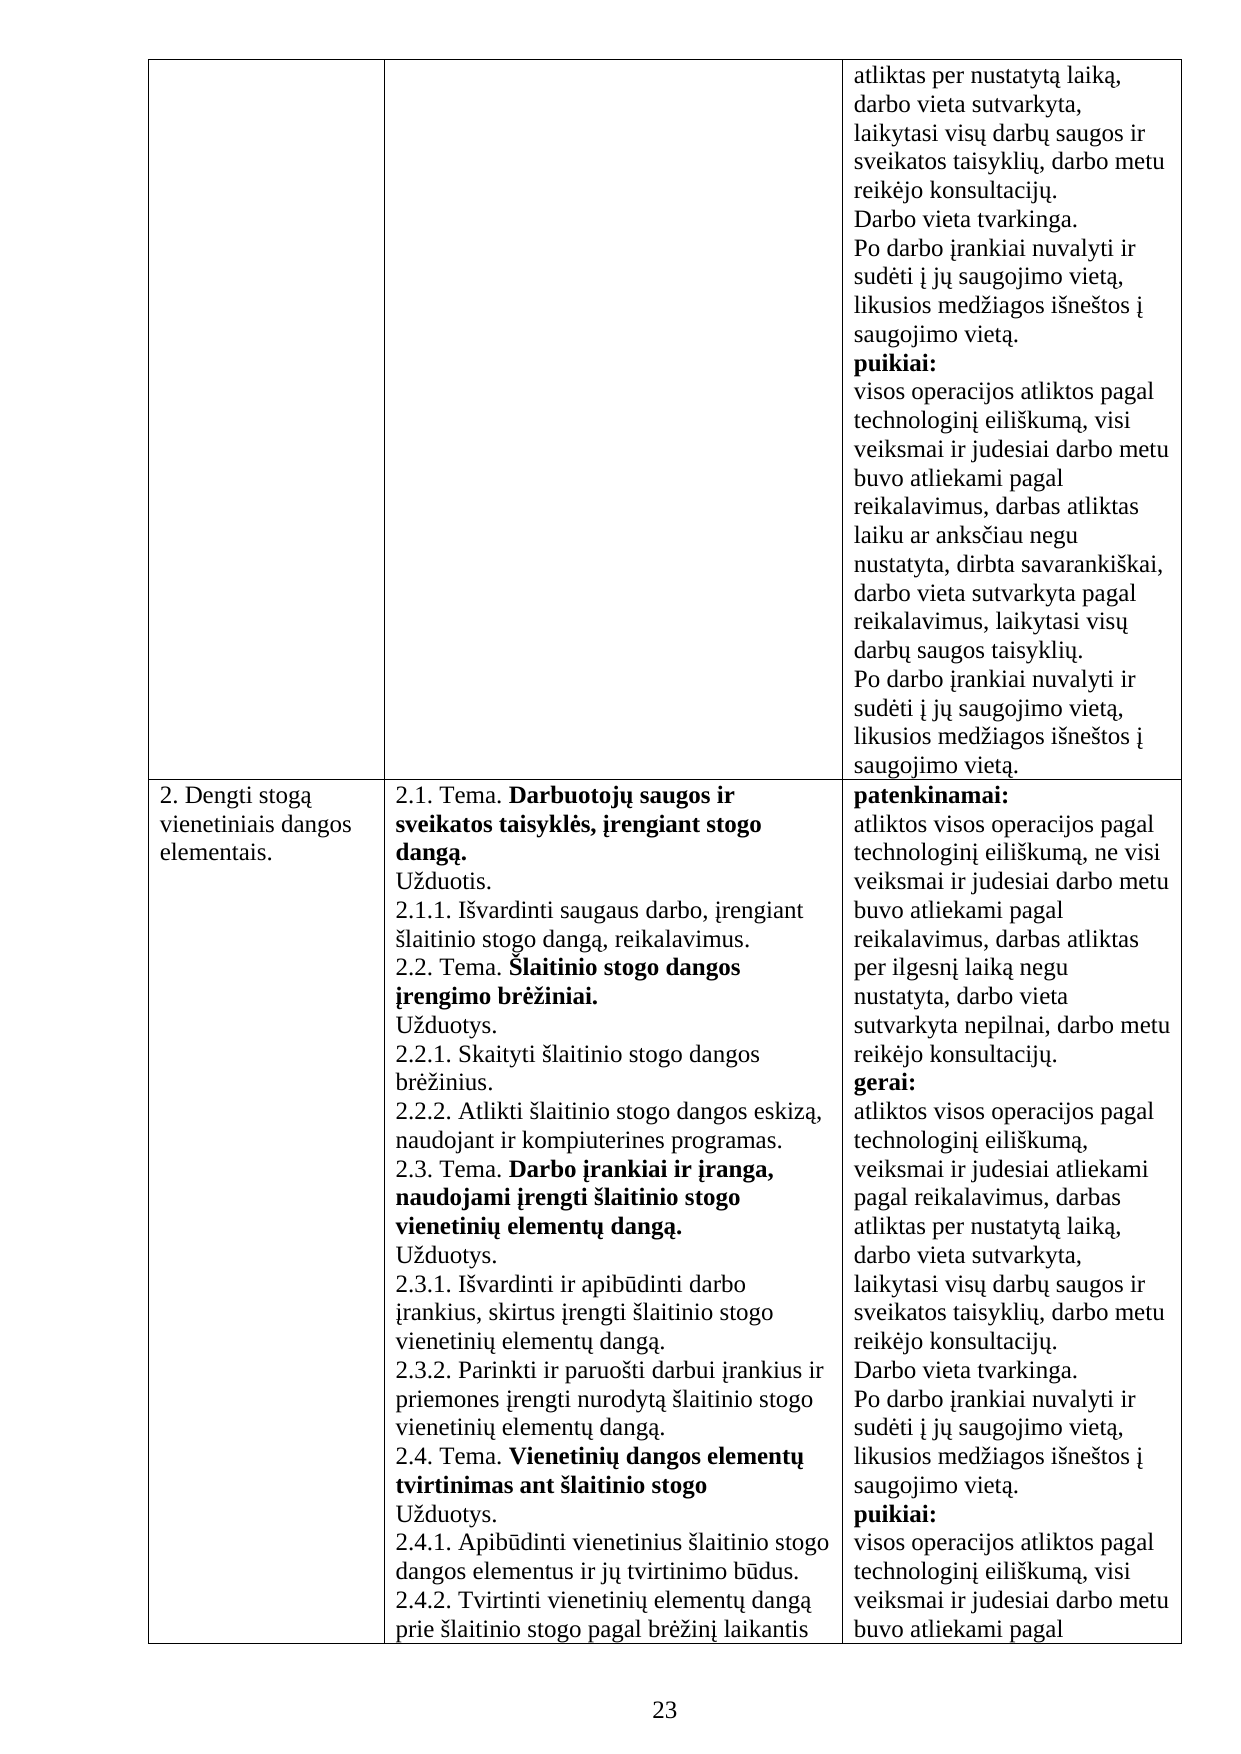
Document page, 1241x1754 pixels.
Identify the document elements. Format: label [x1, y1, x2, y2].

table_cell [843, 780, 1181, 1642]
table_cell [149, 60, 384, 779]
table_cell [149, 780, 384, 1642]
table_cell [385, 60, 842, 779]
table_cell [385, 780, 842, 1642]
table_cell [843, 60, 1181, 779]
